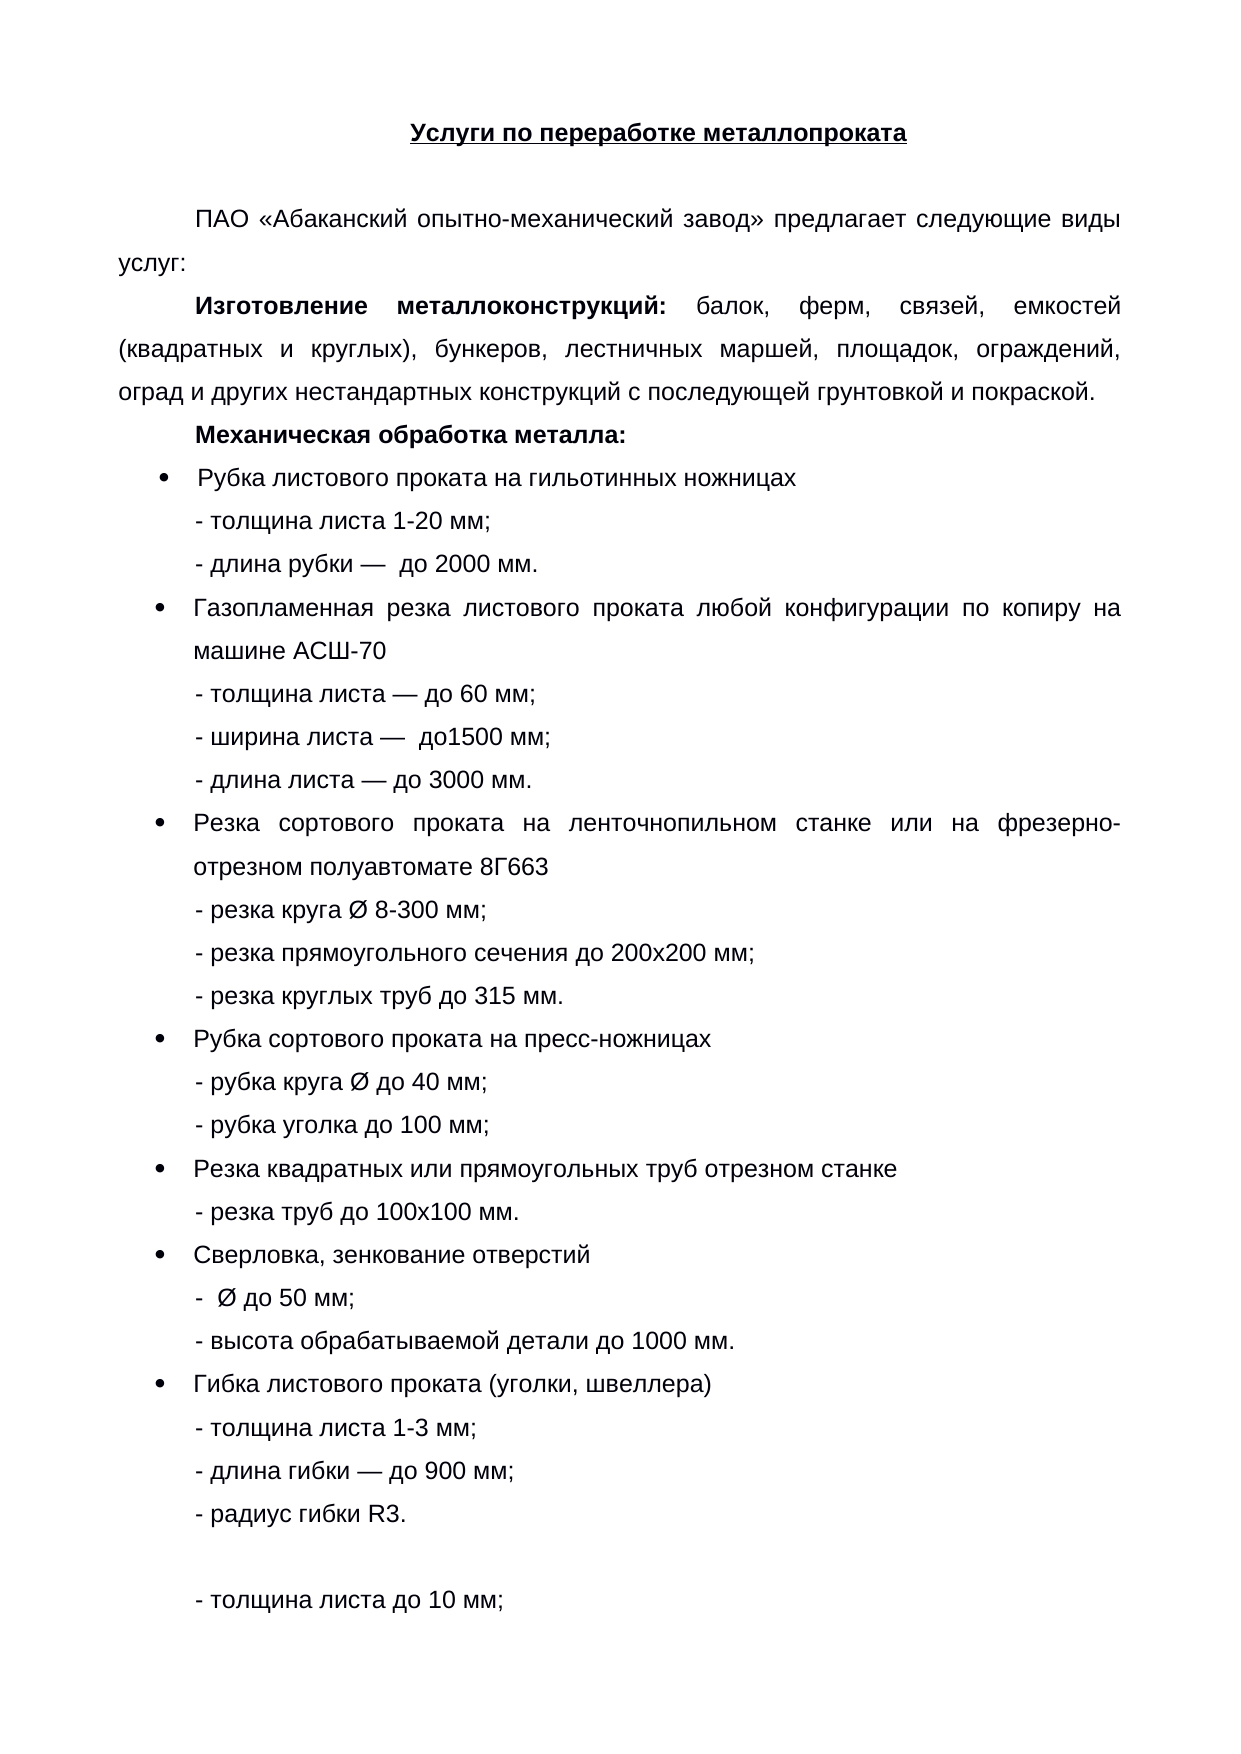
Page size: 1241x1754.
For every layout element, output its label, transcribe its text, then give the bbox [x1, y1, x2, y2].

text Механическая обработка металла: [118, 420, 1122, 449]
text - рубка уголка до 100 мм; [118, 1110, 1122, 1139]
text - Ø до 50 мм; [118, 1283, 1122, 1312]
text - длина рубки — до 2000 мм. [118, 549, 1122, 578]
list Резка сортового проката на ленточнопильном станке или на фрезерно-отрезном полуавтомате 8Г663 [156, 808, 1122, 880]
text - резка труб до 100х100 мм. [118, 1197, 1122, 1226]
list Гибка листового проката (уголки, швеллера) [156, 1369, 1122, 1398]
text - ширина листа — до1500 мм; [118, 722, 1122, 751]
text - резка круга Ø 8-300 мм; [118, 895, 1122, 923]
list Газопламенная резка листового проката любой конфигурации по копиру на машине АСШ-70 [156, 593, 1122, 664]
list Сверловка, зенкование отверстий [156, 1240, 1122, 1269]
text - высота обрабатываемой детали до 1000 мм. [118, 1326, 1122, 1355]
list Рубка сортового проката на пресс-ножницах [156, 1024, 1122, 1053]
text - толщина листа 1-3 мм; [118, 1413, 1122, 1441]
text - радиус гибки R3. [118, 1499, 1122, 1528]
text - резка прямоугольного сечения до 200х200 мм; [118, 938, 1122, 967]
list Резка квадратных или прямоугольных труб отрезном станке [156, 1153, 1122, 1182]
text - толщина листа — до 60 мм; [118, 679, 1122, 708]
text - толщина листа до 10 мм; [118, 1585, 1122, 1614]
text - длина гибки — до 900 мм; [118, 1456, 1122, 1484]
text Изготовление металлоконструкций: балок, ферм, связей, емкостей (квадратных и круглых), бункеров, лестничных маршей, площадок, ограждений, оград и других нестандартных конструкций с последующей грунтовкой и покраской. [118, 291, 1122, 406]
list Рубка листового проката на гильотинных ножницах [159, 463, 1122, 492]
text - толщина листа 1-20 мм; [118, 506, 1122, 535]
text ПАО «Абаканский опытно-механический завод» предлагает следующие виды услуг: [118, 204, 1122, 276]
text - длина листа — до 3000 мм. [118, 765, 1122, 794]
text - рубка круга Ø до 40 мм; [118, 1067, 1122, 1096]
text Услуги по переработке металлопроката [118, 118, 1122, 147]
text - резка круглых труб до 315 мм. [118, 981, 1122, 1010]
